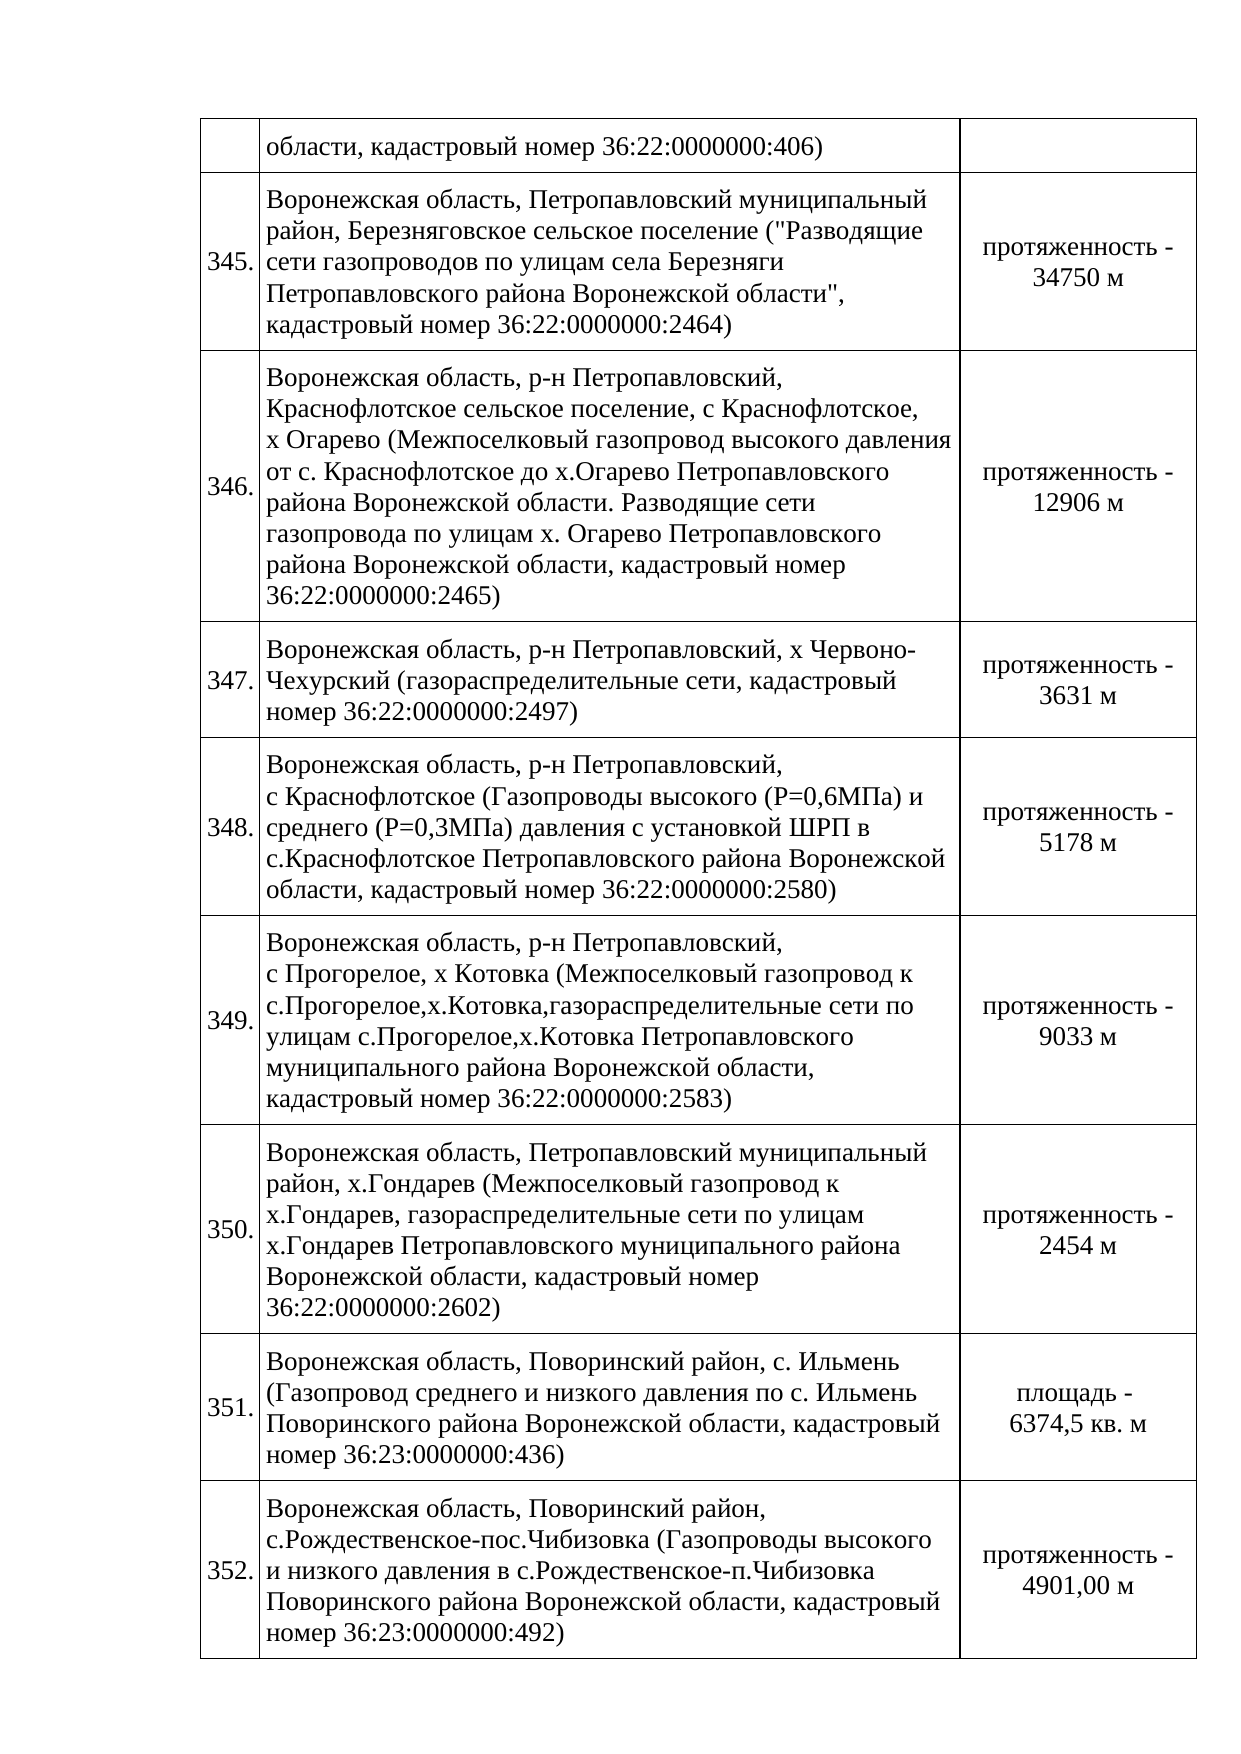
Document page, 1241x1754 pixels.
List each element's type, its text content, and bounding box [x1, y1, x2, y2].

table_cell площадь - 6374,5 кв. м [961, 1334, 1196, 1480]
table_cell Воронежская область, р-н Петропавловский, с Прогорелое, х Котовка (Межпоселковый газопровод к с.Прогорелое,х.Котовка,газораспределительные сети по улицам с.Прогорелое,х.Котовка Петропавловского муниципального района Воронежской области, кадастровый номер 36:22:0000000:2583) [260, 916, 959, 1124]
table_cell протяженность - 34750 м [961, 173, 1196, 349]
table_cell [961, 119, 1196, 172]
table_cell Воронежская область, Поворинский район, с. Ильмень (Газопровод среднего и низкого давления по с. Ильмень Поворинского района Воронежской области, кадастровый номер 36:23:0000000:436) [260, 1334, 959, 1480]
table_cell [201, 916, 259, 1124]
table_cell протяженность - 9033 м [961, 916, 1196, 1124]
table_cell Воронежская область, р-н Петропавловский, с Краснофлотское (Газопроводы высокого (Р=0,6МПа) и среднего (Р=0,3МПа) давления с установкой ШРП в с.Краснофлотское Петропавловского района Воронежской области, кадастровый номер 36:22:0000000:2580) [260, 738, 959, 915]
table_cell Воронежская область, Поворинский район, с.Рождественское-пос.Чибизовка (Газопроводы высокого и низкого давления в с.Рождественское-п.Чибизовка Поворинского района Воронежской области, кадастровый номер 36:23:0000000:492) [260, 1481, 959, 1658]
table_cell [201, 1125, 259, 1333]
table_cell Воронежская область, Петропавловский муниципальный район, Березняговское сельское поселение ("Разводящие сети газопроводов по улицам села Березняги Петропавловского района Воронежской области", кадастровый номер 36:22:0000000:2464) [260, 173, 959, 349]
table_cell протяженность - 3631 м [961, 622, 1196, 737]
table_cell [201, 173, 259, 349]
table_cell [260, 119, 959, 172]
table_cell протяженность - 4901,00 м [961, 1481, 1196, 1658]
table_cell [201, 1334, 259, 1480]
table_cell [201, 1481, 259, 1658]
table_cell протяженность - 12906 м [961, 351, 1196, 621]
table_cell протяженность - 5178 м [961, 738, 1196, 915]
table_cell [201, 351, 259, 621]
table_cell Воронежская область, р-н Петропавловский, Краснофлотское сельское поселение, с Краснофлотское, х Огарево (Межпоселковый газопровод высокого давления от с. Краснофлотское до х.Огарево Петропавловского района Воронежской области. Разводящие сети газопровода по улицам х. Огарево Петропавловского района Воронежской области, кадастровый номер 36:22:0000000:2465) [260, 351, 959, 621]
table_cell Воронежская область, р-н Петропавловский, х Червоно-Чехурский (газораспределительные сети, кадастровый номер 36:22:0000000:2497) [260, 622, 959, 737]
table_cell протяженность - 2454 м [961, 1125, 1196, 1333]
table_cell [201, 119, 259, 172]
table_cell [201, 622, 259, 737]
table_cell [201, 738, 259, 915]
table_cell Воронежская область, Петропавловский муниципальный район, х.Гондарев (Межпоселковый газопровод к х.Гондарев, газораспределительные сети по улицам х.Гондарев Петропавловского муниципального района Воронежской области, кадастровый номер 36:22:0000000:2602) [260, 1125, 959, 1333]
